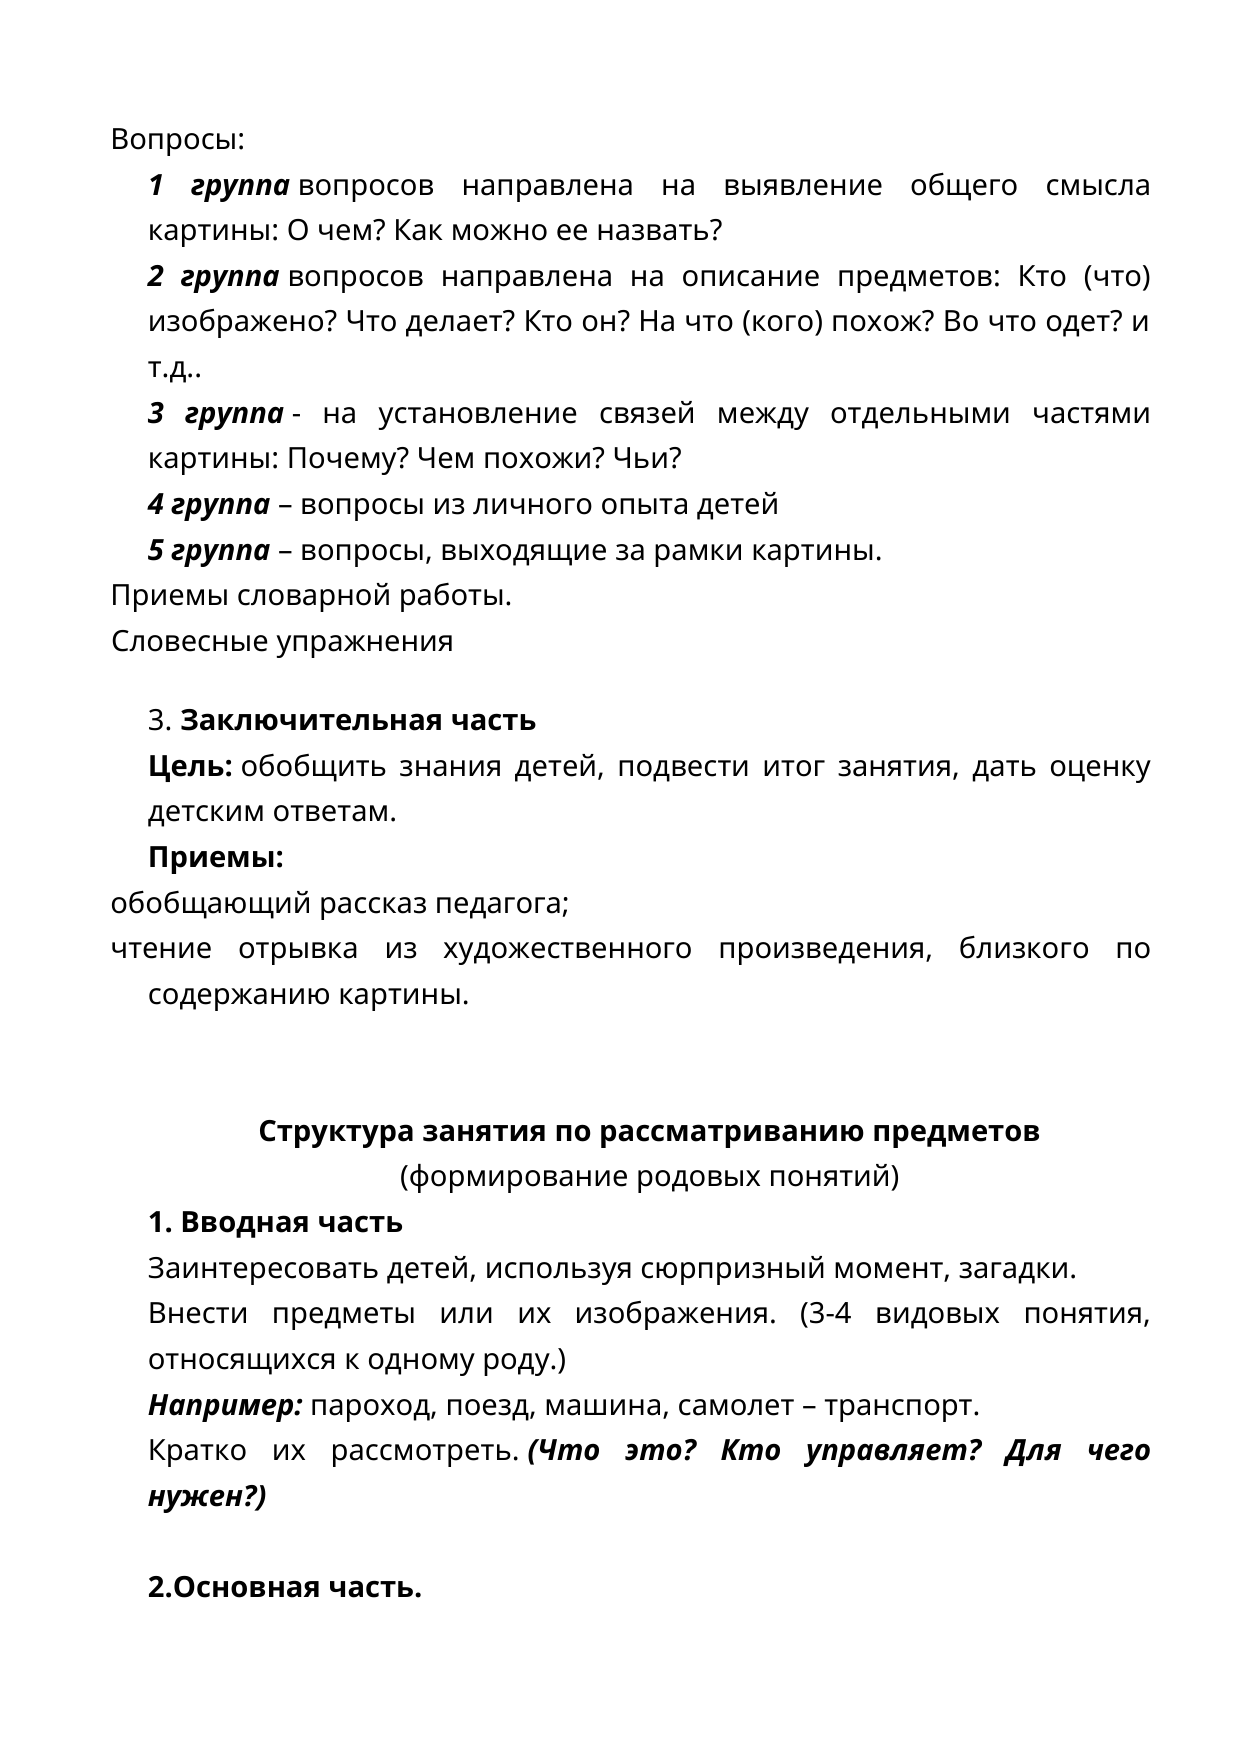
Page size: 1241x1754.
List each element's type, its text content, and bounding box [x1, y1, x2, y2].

text Заинтересовать детей, используя сюрпризный момент, загадки. [148, 1247, 1152, 1287]
text Приемы словарной работы. [110, 574, 1152, 614]
text чтение отрывка из художественного произведения, близкого по содержанию картины. [110, 927, 1152, 1013]
text Внести предметы или их изображения. (3-4 видовых понятия, относящихся к одному роду.) [148, 1292, 1152, 1378]
text обобщающий рассказ педагога; [110, 882, 1152, 922]
text 3 группа - на установление связей между отдельными частями картины: Почему? Чем похожи? Чьи? [148, 392, 1152, 477]
text 2.Основная часть. [148, 1566, 1152, 1606]
text (формирование родовых понятий) [148, 1156, 1152, 1195]
text Словесные упражнения [103, 620, 1152, 660]
text 1. Вводная часть [148, 1201, 1152, 1241]
text 2 группа вопросов направлена на описание предметов: Кто (что) изображено? Что делает? Кто он? На что (кого) похож? Во что одет? и т.д.. [148, 255, 1152, 386]
text Кратко их рассмотреть. (Что это? Кто управляет? Для чего нужен?) [148, 1429, 1152, 1515]
text Цель: обобщить знания детей, подвести итог занятия, дать оценку детским ответам. [148, 745, 1152, 830]
text 4 группа – вопросы из личного опыта детей [148, 483, 1152, 523]
text 5 группа – вопросы, выходящие за рамки картины. [148, 529, 1152, 568]
text 1 группа вопросов направлена на выявление общего смысла картины: О чем? Как можно ее назвать? [148, 164, 1152, 249]
text Структура занятия по рассматриванию предметов [148, 1110, 1152, 1150]
text Например: пароход, поезд, машина, самолет – транспорт. [148, 1384, 1152, 1423]
text Приемы: [148, 836, 1152, 876]
text 3. Заключительная часть [148, 699, 1152, 739]
text Вопросы: [110, 118, 1152, 158]
